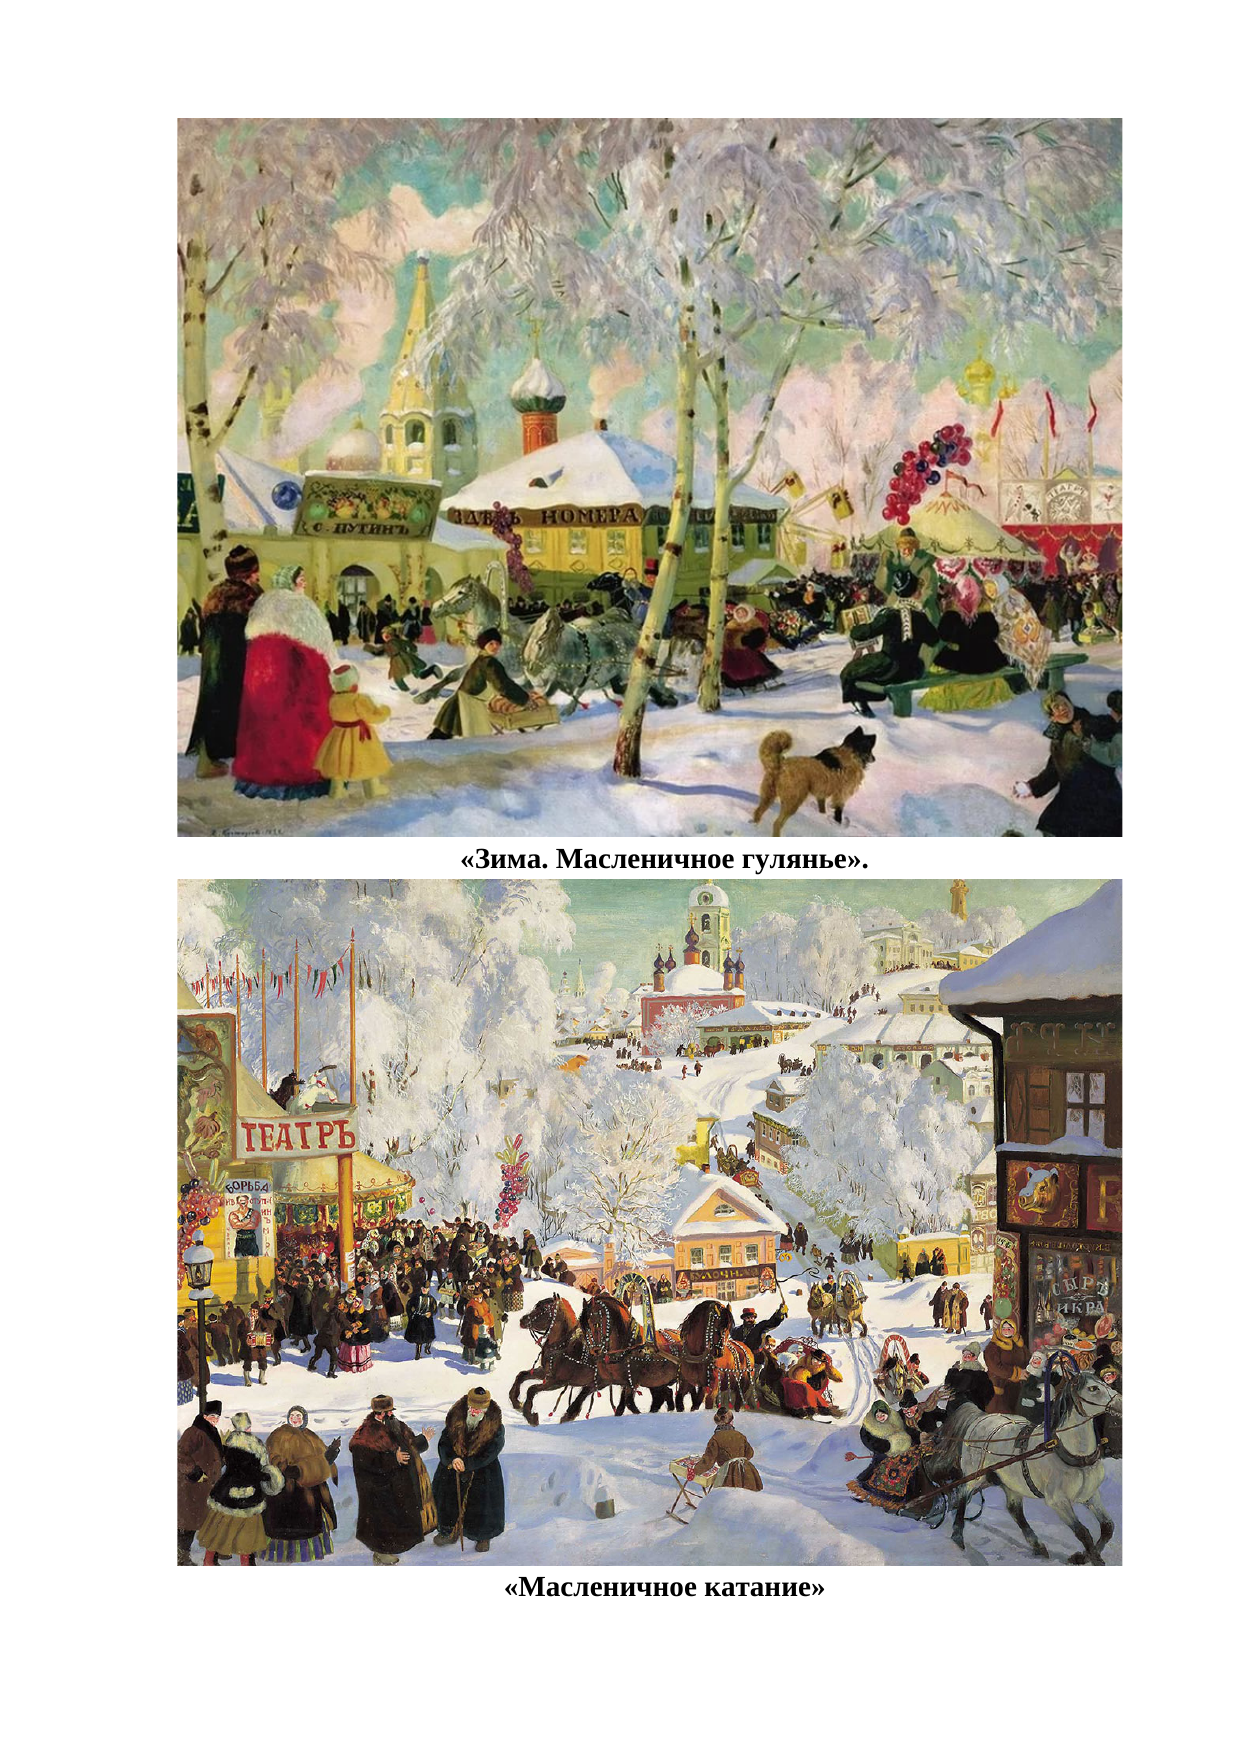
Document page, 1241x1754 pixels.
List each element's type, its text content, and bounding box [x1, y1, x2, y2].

text «Зима. Масленичное гулянье». [177, 841, 1152, 874]
picture [177, 118, 1123, 837]
text «Масленичное катание» [177, 1569, 1152, 1603]
picture [177, 879, 1123, 1566]
